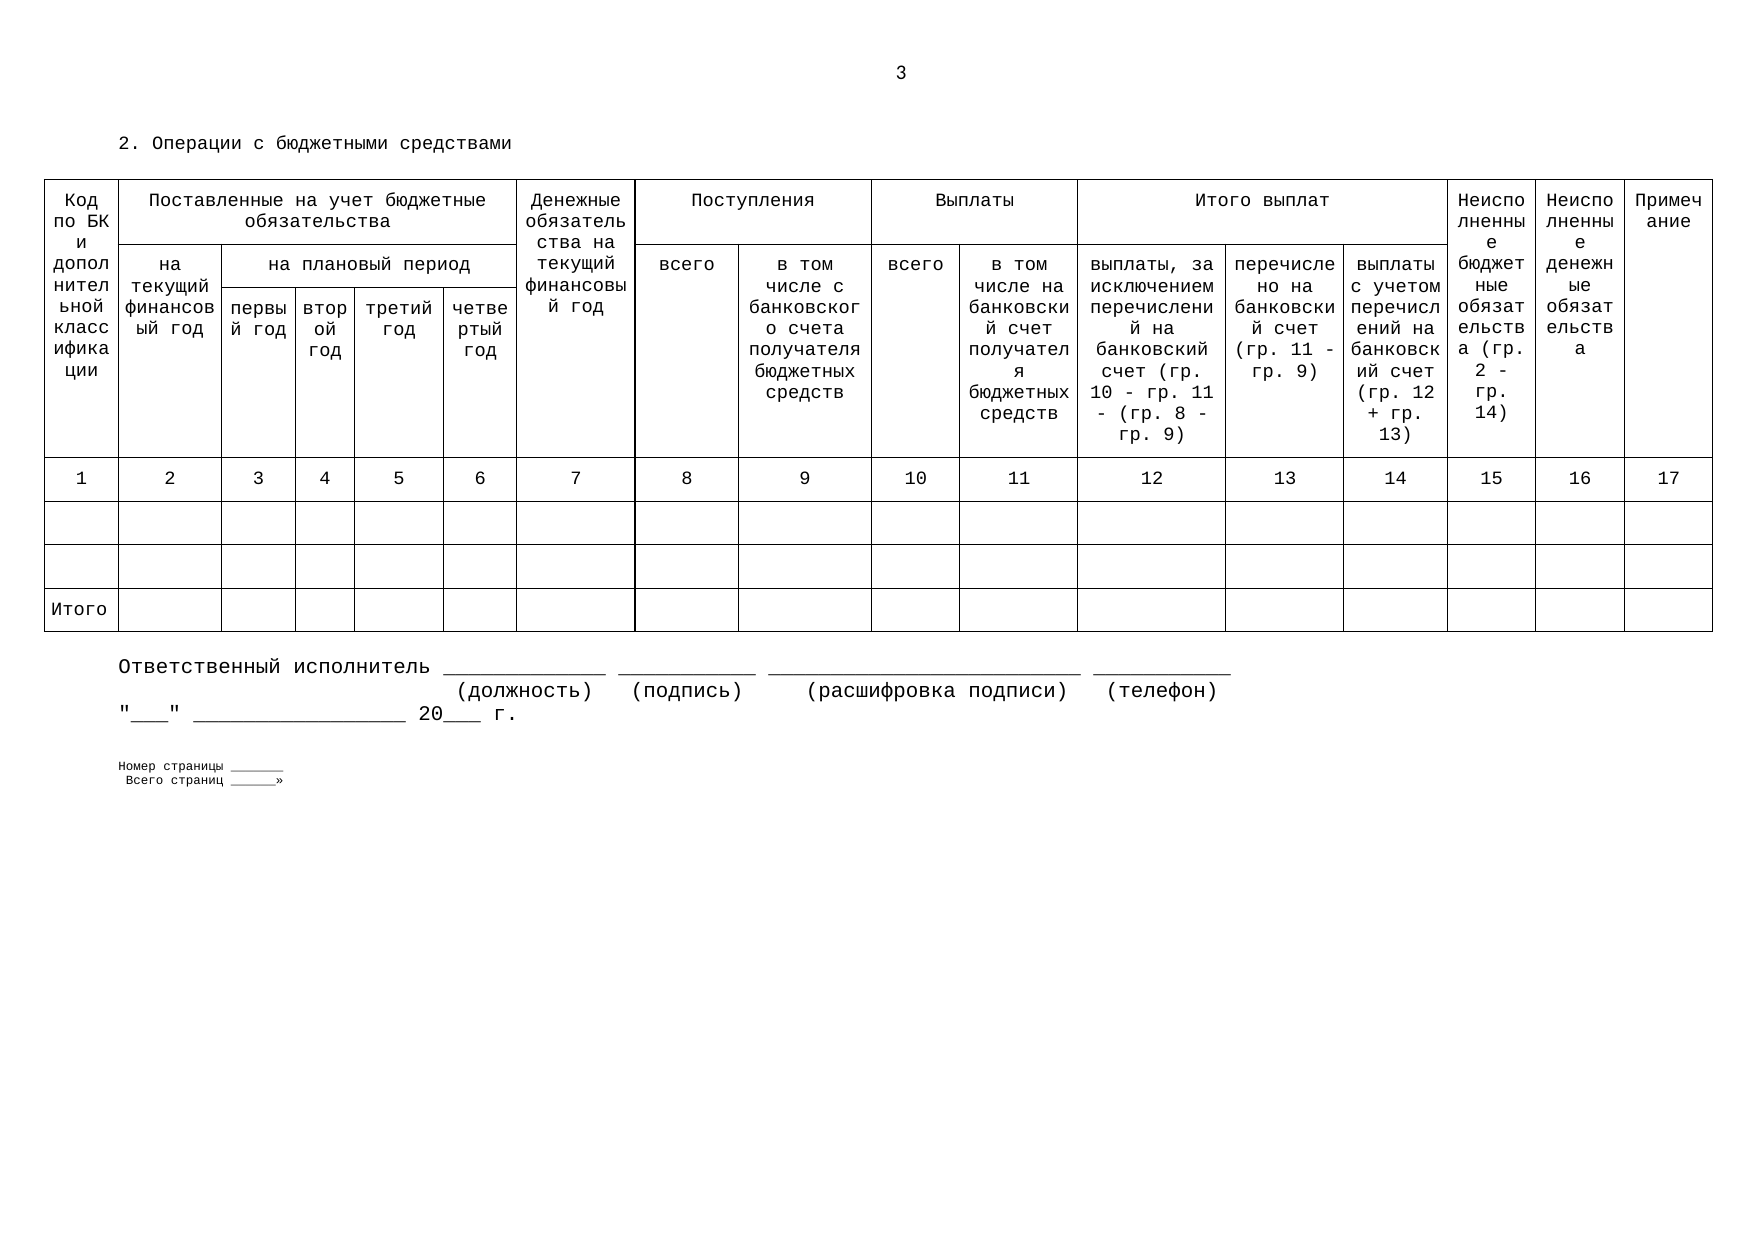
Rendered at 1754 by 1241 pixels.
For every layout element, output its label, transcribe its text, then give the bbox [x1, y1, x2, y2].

table_cell в том числе на банковский счет получателя бюджетных средств [960, 245, 1077, 457]
table_header Примечание [1625, 180, 1712, 457]
table_cell [222, 589, 295, 631]
table_cell [1625, 589, 1712, 631]
table_cell выплаты, за исключением перечислений на банковский счет (гр. 10 - гр. 11 - (гр. 8 - гр. 9) [1078, 245, 1225, 457]
table_cell [296, 545, 354, 588]
table_cell [517, 589, 634, 631]
table_cell 1 [45, 458, 118, 501]
table_cell 12 [1078, 458, 1225, 501]
table_cell [1078, 545, 1225, 588]
table_cell на плановый период [222, 245, 516, 287]
table_cell [517, 502, 634, 544]
table_cell [355, 545, 443, 588]
table_cell 3 [222, 458, 295, 501]
table_cell [296, 502, 354, 544]
table_cell [1625, 545, 1712, 588]
table_cell третий год [355, 288, 443, 457]
table_cell [1226, 545, 1343, 588]
table_cell [296, 589, 354, 631]
table_cell 7 [517, 458, 634, 501]
table_cell [355, 589, 443, 631]
table_cell [1536, 502, 1624, 544]
table_cell 17 [1625, 458, 1712, 501]
table_cell Итого [45, 589, 118, 631]
table_cell 13 [1226, 458, 1343, 501]
table_cell [1625, 502, 1712, 544]
text Ответственный исполнитель _____________ ___________ _________________________ ___________ [118, 656, 1683, 679]
table_cell в том числе с банковского счета получателя бюджетных средств [739, 245, 871, 457]
table_header Итого выплат [1078, 180, 1447, 243]
table_cell [119, 545, 221, 588]
table_cell [1536, 589, 1624, 631]
table_cell [119, 589, 221, 631]
table_header Выплаты [872, 180, 1077, 243]
table_cell [872, 545, 959, 588]
table_cell [222, 502, 295, 544]
table_cell [960, 545, 1077, 588]
table_cell 2 [119, 458, 221, 501]
table_cell 6 [444, 458, 516, 501]
table_cell [1344, 545, 1447, 588]
table_cell [517, 545, 634, 588]
text 2. Операции с бюджетными средствами [118, 134, 1683, 155]
table_cell [960, 589, 1077, 631]
table_cell 8 [636, 458, 738, 501]
table_cell на текущий финансовый год [119, 245, 221, 457]
table_cell всего [872, 245, 959, 457]
table_header Поступления [636, 180, 871, 243]
table_cell [636, 502, 738, 544]
table_cell первый год [222, 288, 295, 457]
table_cell [1226, 589, 1343, 631]
text (должность) (подпись) (расшифровка подписи) (телефон) [118, 679, 1683, 703]
table_cell выплаты с учетом перечислений на банковский счет (гр. 12 + гр. 13) [1344, 245, 1447, 457]
table_header Поставленные на учет бюджетные обязательства [119, 180, 516, 243]
table_cell [1448, 589, 1535, 631]
table_cell [960, 502, 1077, 544]
table_cell [1344, 589, 1447, 631]
table_cell [739, 502, 871, 544]
table_header Денежные обязательства на текущий финансовый год [517, 180, 634, 457]
table_cell [636, 589, 738, 631]
table_cell [1344, 502, 1447, 544]
table_cell [739, 589, 871, 631]
table_cell перечислено на банковский счет (гр. 11 - гр. 9) [1226, 245, 1343, 457]
table_cell [636, 545, 738, 588]
table_cell [1078, 502, 1225, 544]
table_cell [119, 502, 221, 544]
table_cell [444, 589, 516, 631]
table_cell [1078, 589, 1225, 631]
table_cell 16 [1536, 458, 1624, 501]
table_cell [739, 545, 871, 588]
table_header Код по БК и дополнительной классификации [45, 180, 118, 457]
table_header Неисполненные денежные обязательства [1536, 180, 1624, 457]
text "___" _________________ 20___ г. [118, 703, 1683, 727]
table_cell всего [636, 245, 738, 457]
table_cell 11 [960, 458, 1077, 501]
table_cell [1448, 502, 1535, 544]
table_cell 15 [1448, 458, 1535, 501]
text Номер страницы _______ [118, 760, 1683, 774]
table_cell [1536, 545, 1624, 588]
table_cell [444, 502, 516, 544]
table_cell четвертый год [444, 288, 516, 457]
table_cell 14 [1344, 458, 1447, 501]
table_cell [222, 545, 295, 588]
table_cell 5 [355, 458, 443, 501]
table_cell [872, 589, 959, 631]
table_cell [355, 502, 443, 544]
table_cell 10 [872, 458, 959, 501]
table_cell 4 [296, 458, 354, 501]
table_cell [872, 502, 959, 544]
table_cell [45, 545, 118, 588]
table_cell [1448, 545, 1535, 588]
table_cell [45, 502, 118, 544]
table_cell 9 [739, 458, 871, 501]
table_header Неисполненные бюджетные обязательства (гр. 2 - гр. 14) [1448, 180, 1535, 457]
table_cell [444, 545, 516, 588]
text Всего страниц ______» [118, 774, 1683, 788]
table_cell [1226, 502, 1343, 544]
table_cell второй год [296, 288, 354, 457]
